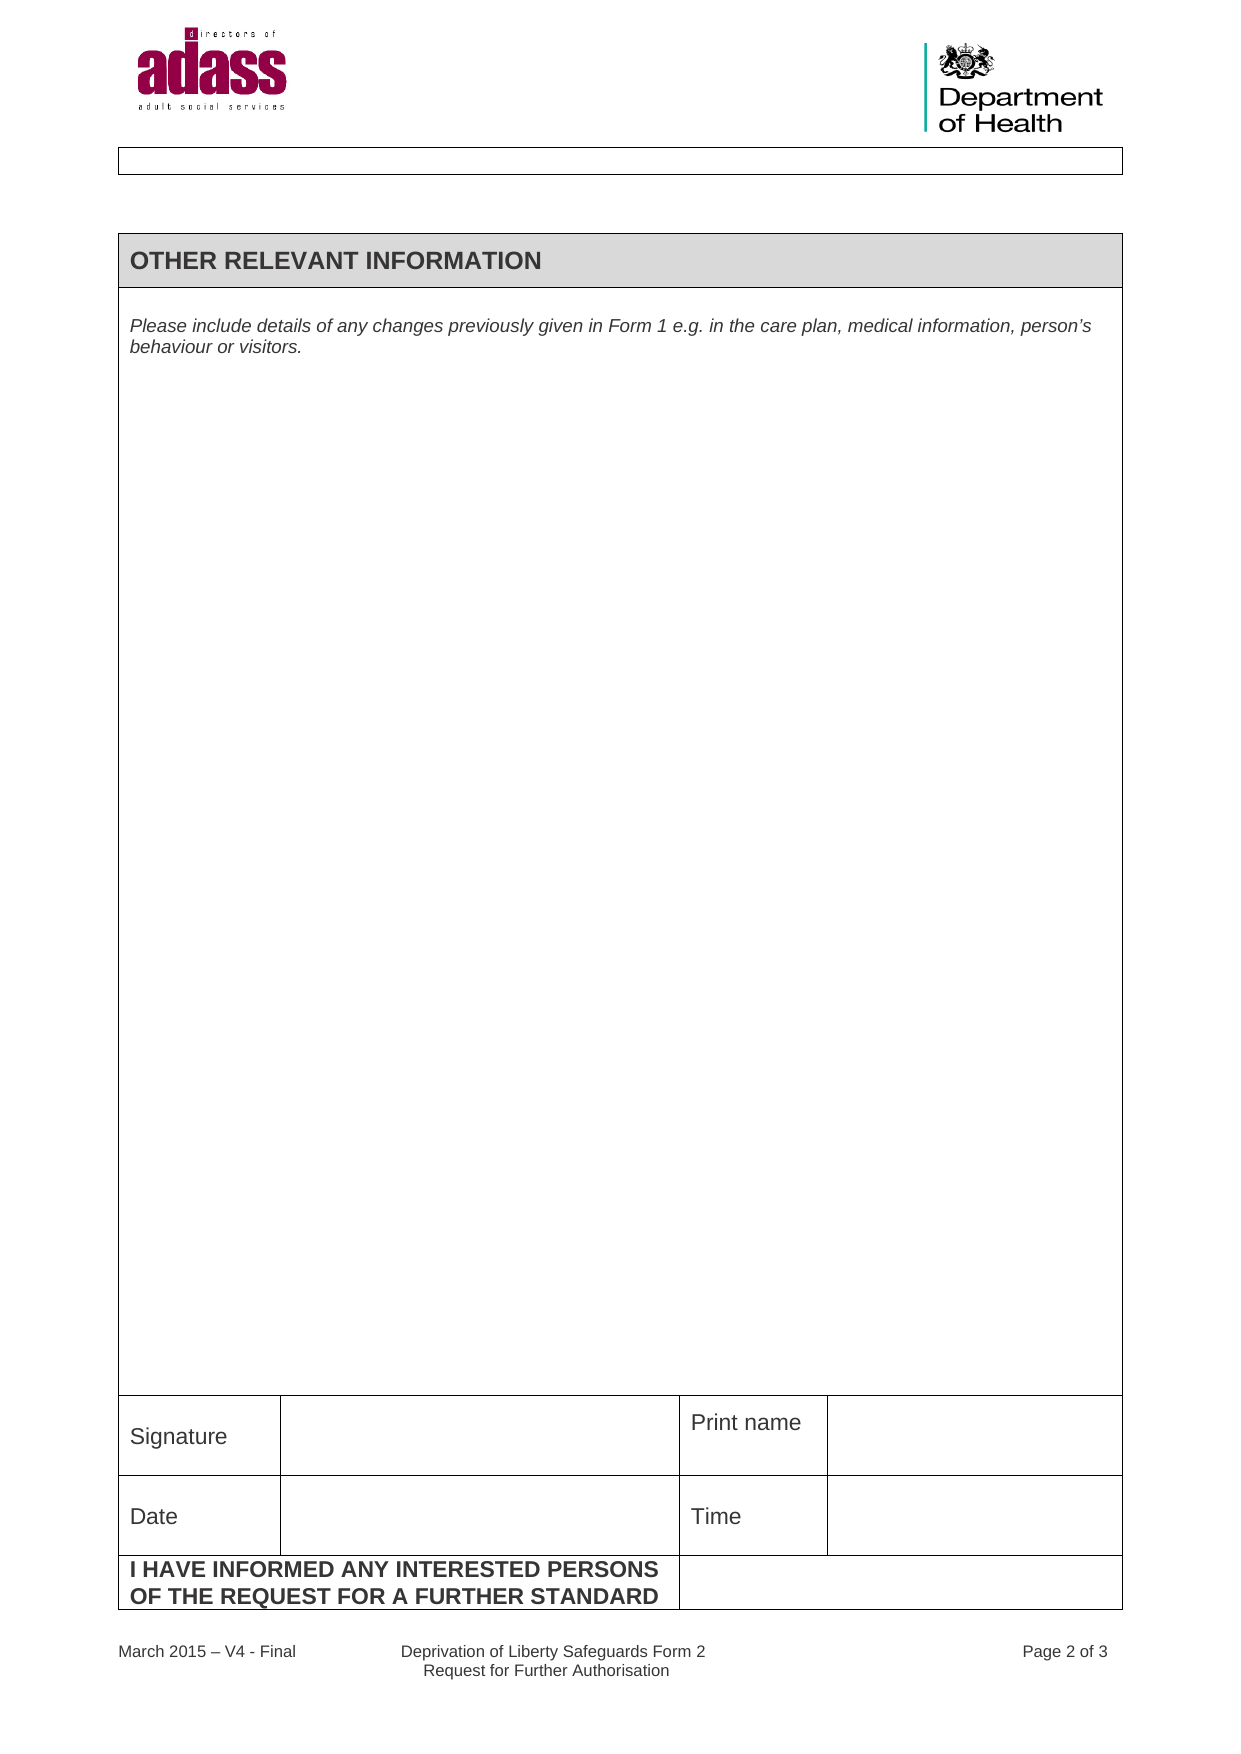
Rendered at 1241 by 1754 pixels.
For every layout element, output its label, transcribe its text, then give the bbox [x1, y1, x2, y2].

table_cell Please include details of any changes previously given in Form 1 e.g. in the care plan, medical information, person’s behaviour or visitors. [119, 288, 1122, 1395]
picture [118, 23, 304, 118]
table_cell Date [119, 1476, 280, 1555]
table_header OTHER RELEVANT INFORMATION [119, 234, 1122, 287]
picture [924, 43, 1112, 137]
table_cell [828, 1476, 1122, 1555]
table_cell Signature [119, 1396, 280, 1475]
table_cell [680, 1556, 1122, 1609]
table_cell Time [680, 1476, 827, 1555]
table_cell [119, 1556, 679, 1609]
table_cell [281, 1396, 679, 1475]
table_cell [119, 148, 1122, 174]
table_cell [828, 1396, 1122, 1475]
table_cell [281, 1476, 679, 1555]
table_cell Print name [680, 1396, 827, 1475]
